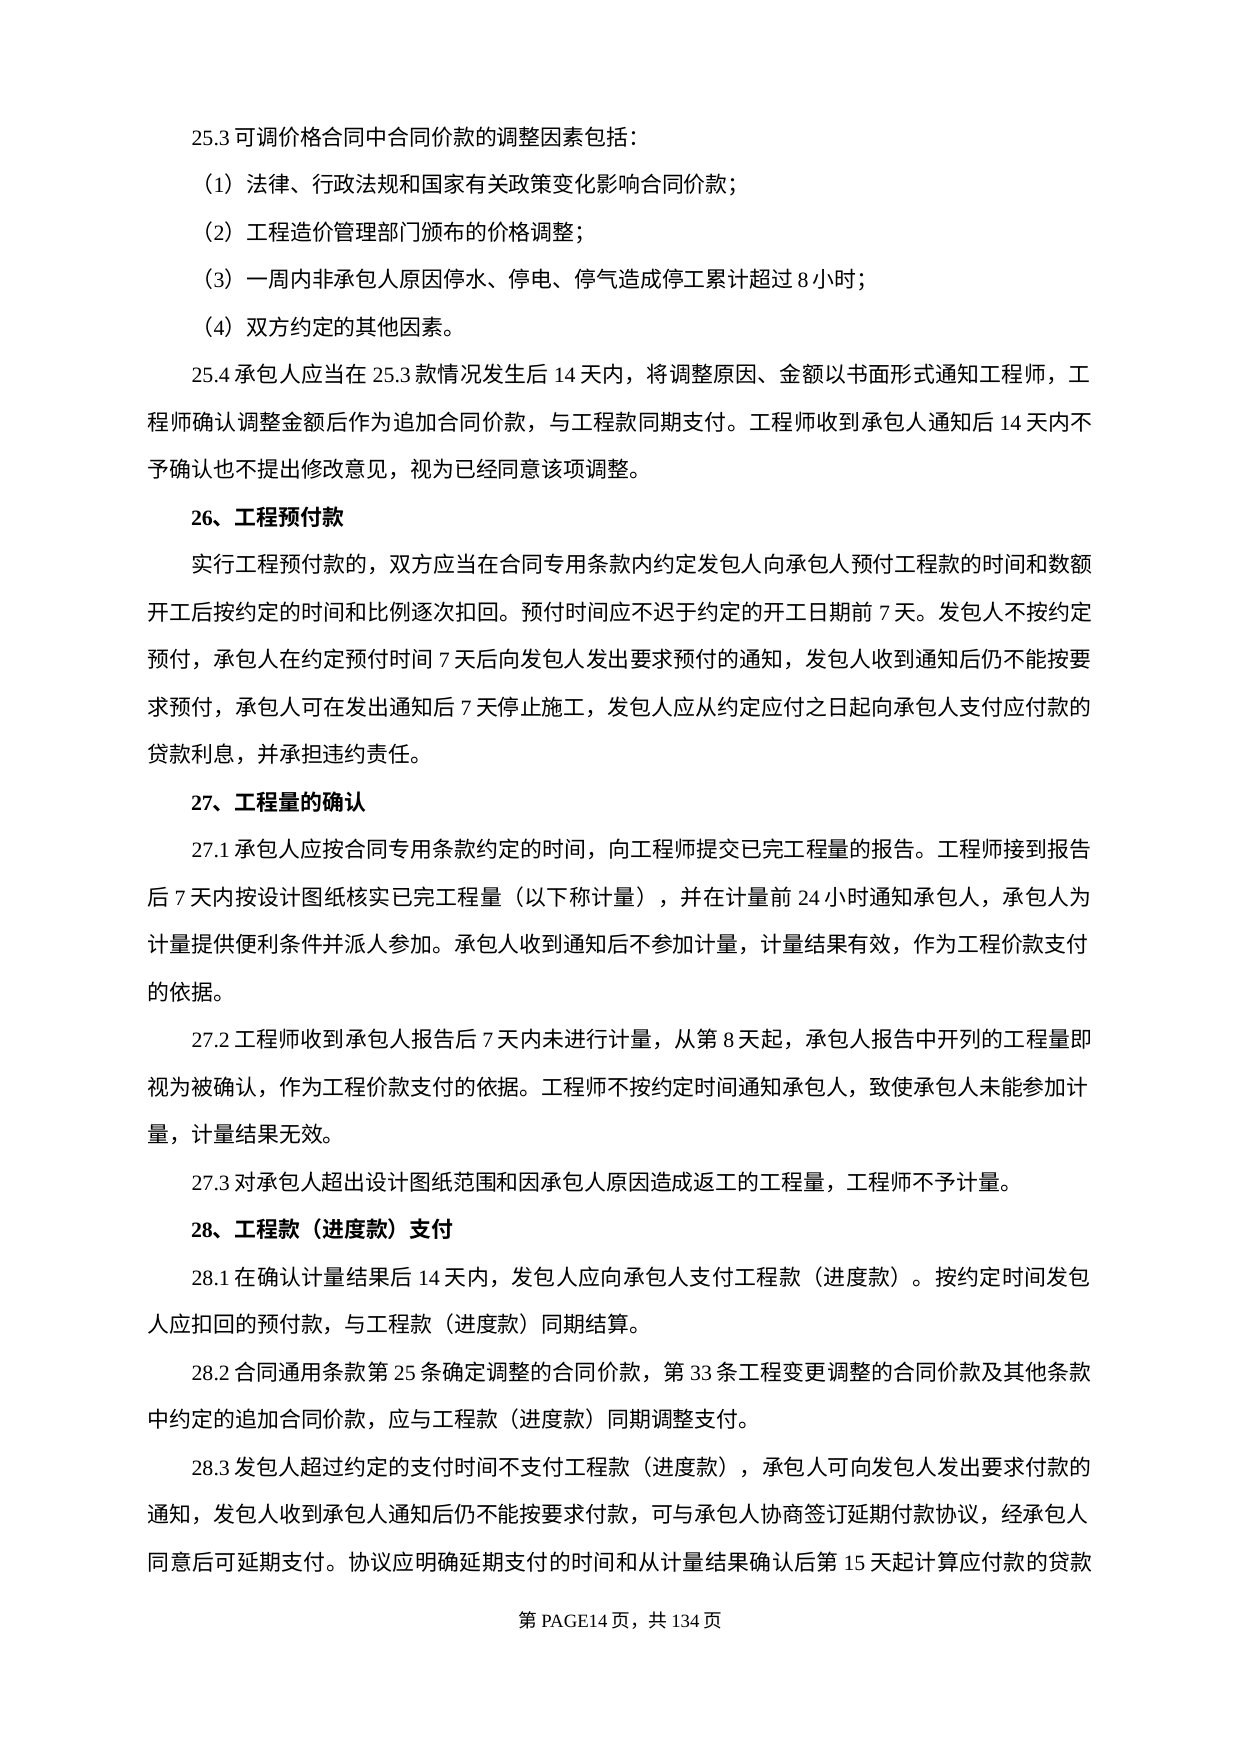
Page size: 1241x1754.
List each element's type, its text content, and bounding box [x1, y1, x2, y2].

text 25.3可调价格合同中合同价款的调整因素包括： [148, 120, 1092, 152]
text 27、工程量的确认 [148, 785, 1092, 817]
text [148, 1450, 1092, 1577]
text 27.2工程师收到承包人报告后7天内未进行计量，从第8天起，承包人报告中开列的工程量即视为被确认，作为工程价款支付的依据。工程师不按约定时间通知承包人，致使承包人未能参加计量，计量结果无效。 [148, 1022, 1092, 1149]
text 28.2合同通用条款第25条确定调整的合同价款，第33条工程变更调整的合同价款及其他条款中约定的追加合同价款，应与工程款（进度款）同期调整支付。 [148, 1355, 1092, 1434]
text 实行工程预付款的，双方应当在合同专用条款内约定发包人向承包人预付工程款的时间和数额，开工后按约定的时间和比例逐次扣回。预付时间应不迟于约定的开工日期前7天。发包人不按约定预付，承包人在约定预付时间7天后向发包人发出要求预付的通知，发包人收到通知后仍不能按要求预付，承包人可在发出通知后7天停止施工，发包人应从约定应付之日起向承包人支付应付款的贷款利息，并承担违约责任。 [148, 547, 1092, 769]
text 27.3对承包人超出设计图纸范围和因承包人原因造成返工的工程量，工程师不予计量。 [148, 1165, 1092, 1197]
text 27.1承包人应按合同专用条款约定的时间，向工程师提交已完工程量的报告。工程师接到报告后7天内按设计图纸核实已完工程量（以下称计量），并在计量前24小时通知承包人，承包人为计量提供便利条件并派人参加。承包人收到通知后不参加计量，计量结果有效，作为工程价款支付的依据。 [148, 832, 1092, 1007]
text 28.1在确认计量结果后14天内，发包人应向承包人支付工程款（进度款）。按约定时间发包人应扣回的预付款，与工程款（进度款）同期结算。 [148, 1260, 1092, 1339]
text 28、工程款（进度款）支付 [148, 1212, 1092, 1244]
text （3）一周内非承包人原因停水、停电、停气造成停工累计超过8小时； [148, 262, 1092, 294]
text 25.4承包人应当在25.3款情况发生后14天内，将调整原因、金额以书面形式通知工程师，工程师确认调整金额后作为追加合同价款，与工程款同期支付。工程师收到承包人通知后14天内不予确认也不提出修改意见，视为已经同意该项调整。 [148, 357, 1092, 484]
text （4）双方约定的其他因素。 [148, 310, 1092, 342]
text （1）法律、行政法规和国家有关政策变化影响合同价款； [148, 167, 1092, 199]
text 26、工程预付款 [148, 500, 1092, 532]
text （2）工程造价管理部门颁布的价格调整； [148, 215, 1092, 247]
